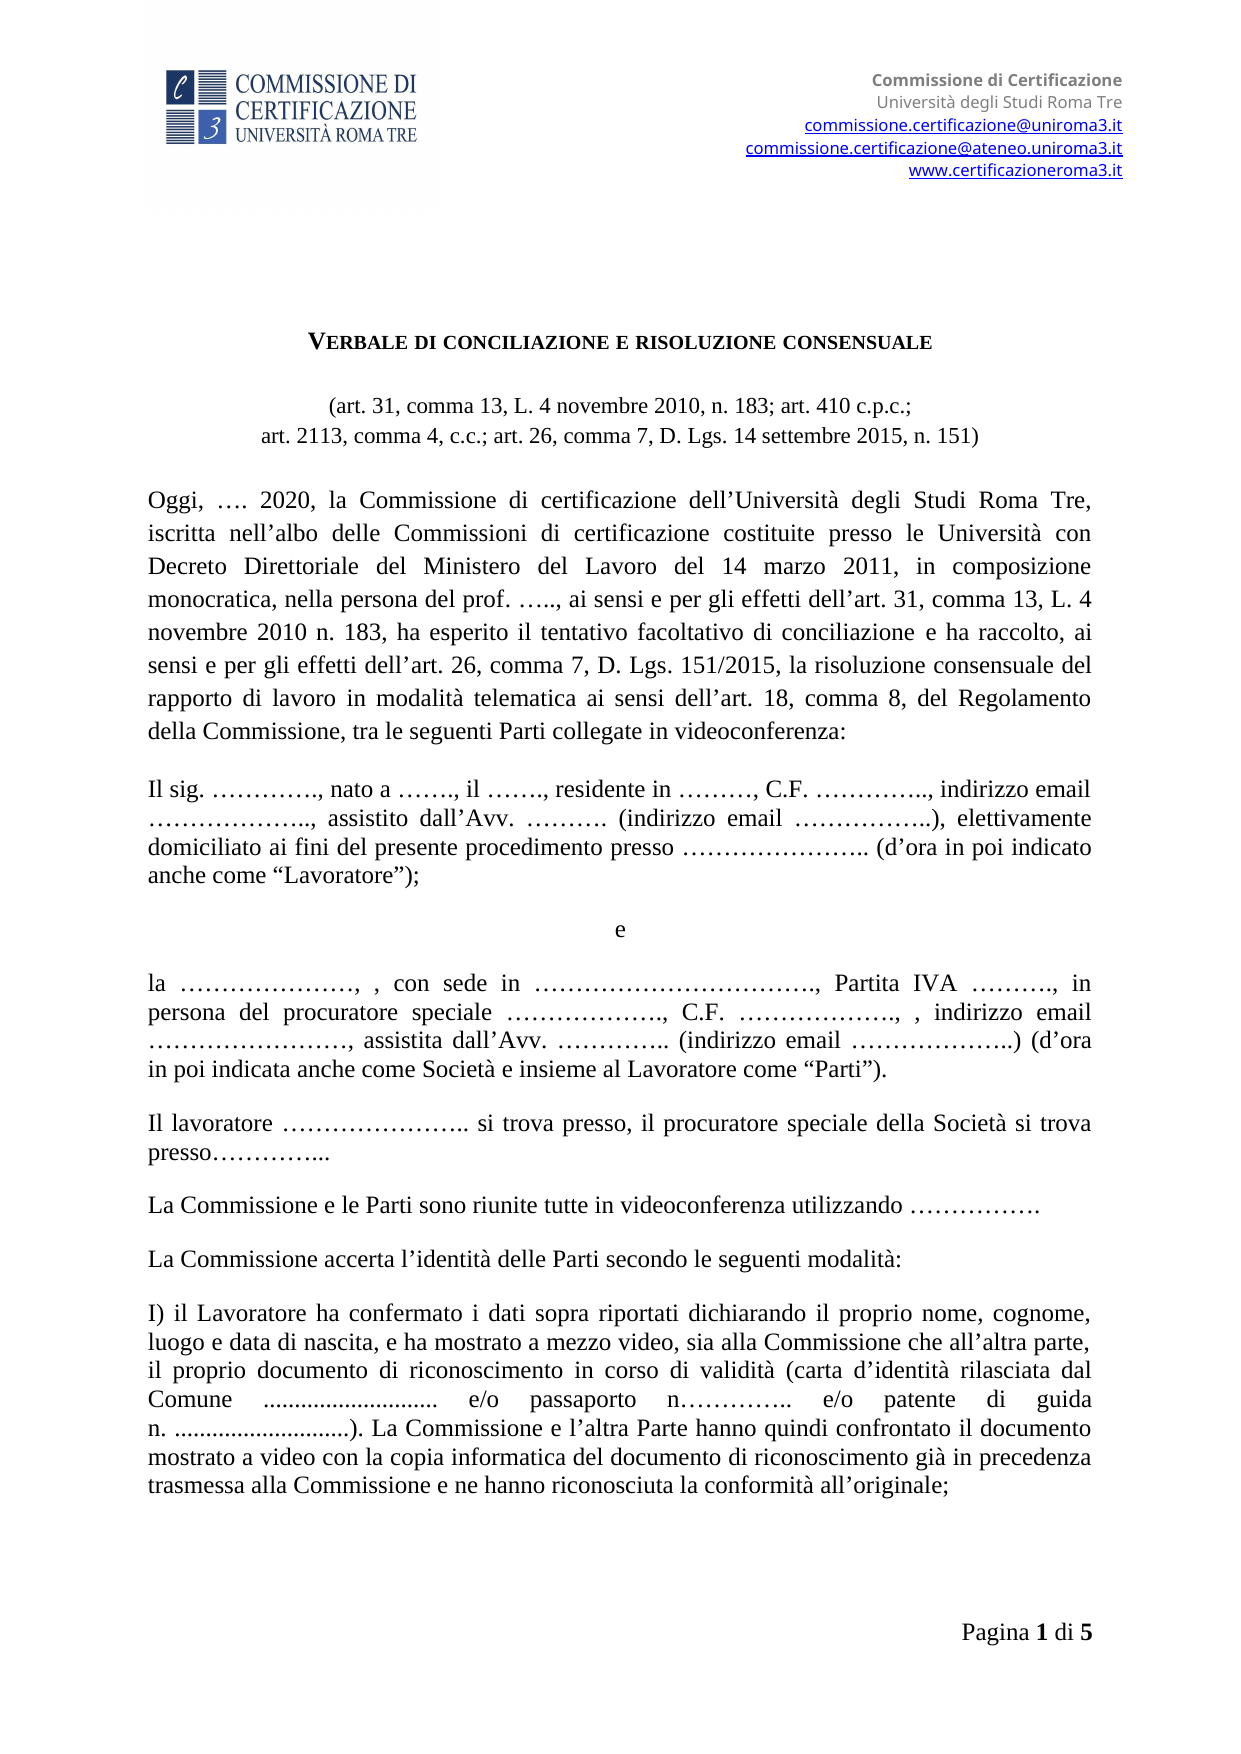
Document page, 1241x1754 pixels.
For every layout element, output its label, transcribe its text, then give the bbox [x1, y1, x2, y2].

text I) il Lavoratore ha confermato i dati sopra riportati dichiarando il proprio nome, cognome, luogo e data di nascita, e ha mostrato a mezzo video, sia alla Commissione che all’altra parte, il proprio documento di riconoscimento in corso di validità (carta d’identità rilasciata dal Comune ............................ e/o passaporto n………….. e/o patente di guida n. ............................). La Commissione e l’altra Parte hanno quindi confrontato il documento mostrato a video con la copia informatica del documento di riconoscimento già in precedenza trasmessa alla Commissione e ne hanno riconosciuta la conformità all’originale; [148, 1298, 1092, 1499]
text e [148, 914, 1092, 943]
text Il lavoratore ………………….. si trova presso, il procuratore speciale della Società si trova presso…………... [148, 1108, 1092, 1166]
text la …………………, , con sede in ……………………………., Partita IVA ………., in persona del procuratore speciale ………………., C.F. ………………., , indirizzo email ……………………, assistita dall’Avv. ………….. (indirizzo email ………………..) (d’ora in poi indicata anche come Società e insieme al Lavoratore come “Parti”). [148, 968, 1092, 1083]
text Verbale di conciliazione e risoluzione consensuale [148, 326, 1092, 354]
text (art. 31, comma 13, L. 4 novembre 2010, n. 183; art. 410 c.p.c.; [148, 392, 1093, 418]
text art. 2113, comma 4, c.c.; art. 26, comma 7, D. Lgs. 14 settembre 2015, n. 151) [148, 422, 1093, 448]
picture [143, 0, 440, 215]
text La Commissione e le Parti sono riunite tutte in videoconferenza utilizzando ……………. [148, 1191, 1092, 1219]
text Oggi, …. 2020, la Commissione di certificazione dell’Università degli Studi Roma Tre, iscritta nell’albo delle Commissioni di certificazione costituite presso le Università con Decreto Direttoriale del Ministero del Lavoro del 14 marzo 2011, in composizione monocratica, nella persona del prof. ….., ai sensi e per gli effetti dell’art. 31, comma 13, L. 4 novembre 2010 n. 183, ha esperito il tentativo facoltativo di conciliazione e ha raccolto, ai sensi e per gli effetti dell’art. 26, comma 7, D. Lgs. 151/2015, la risoluzione consensuale del rapporto di lavoro in modalità telematica ai sensi dell’art. 18, comma 8, del Regolamento della Commissione, tra le seguenti Parti collegate in videoconferenza: [148, 485, 1092, 745]
text Il sig. …………., nato a ……., il ……., residente in ………, C.F. ………….., indirizzo email ……………….., assistito dall’Avv. ………. (indirizzo email ……………..), elettivamente domiciliato ai fini del presente procedimento presso ………………….. (d’ora in poi indicato anche come “Lavoratore”); [148, 774, 1092, 889]
text La Commissione accerta l’identità delle Parti secondo le seguenti modalità: [148, 1244, 1092, 1273]
